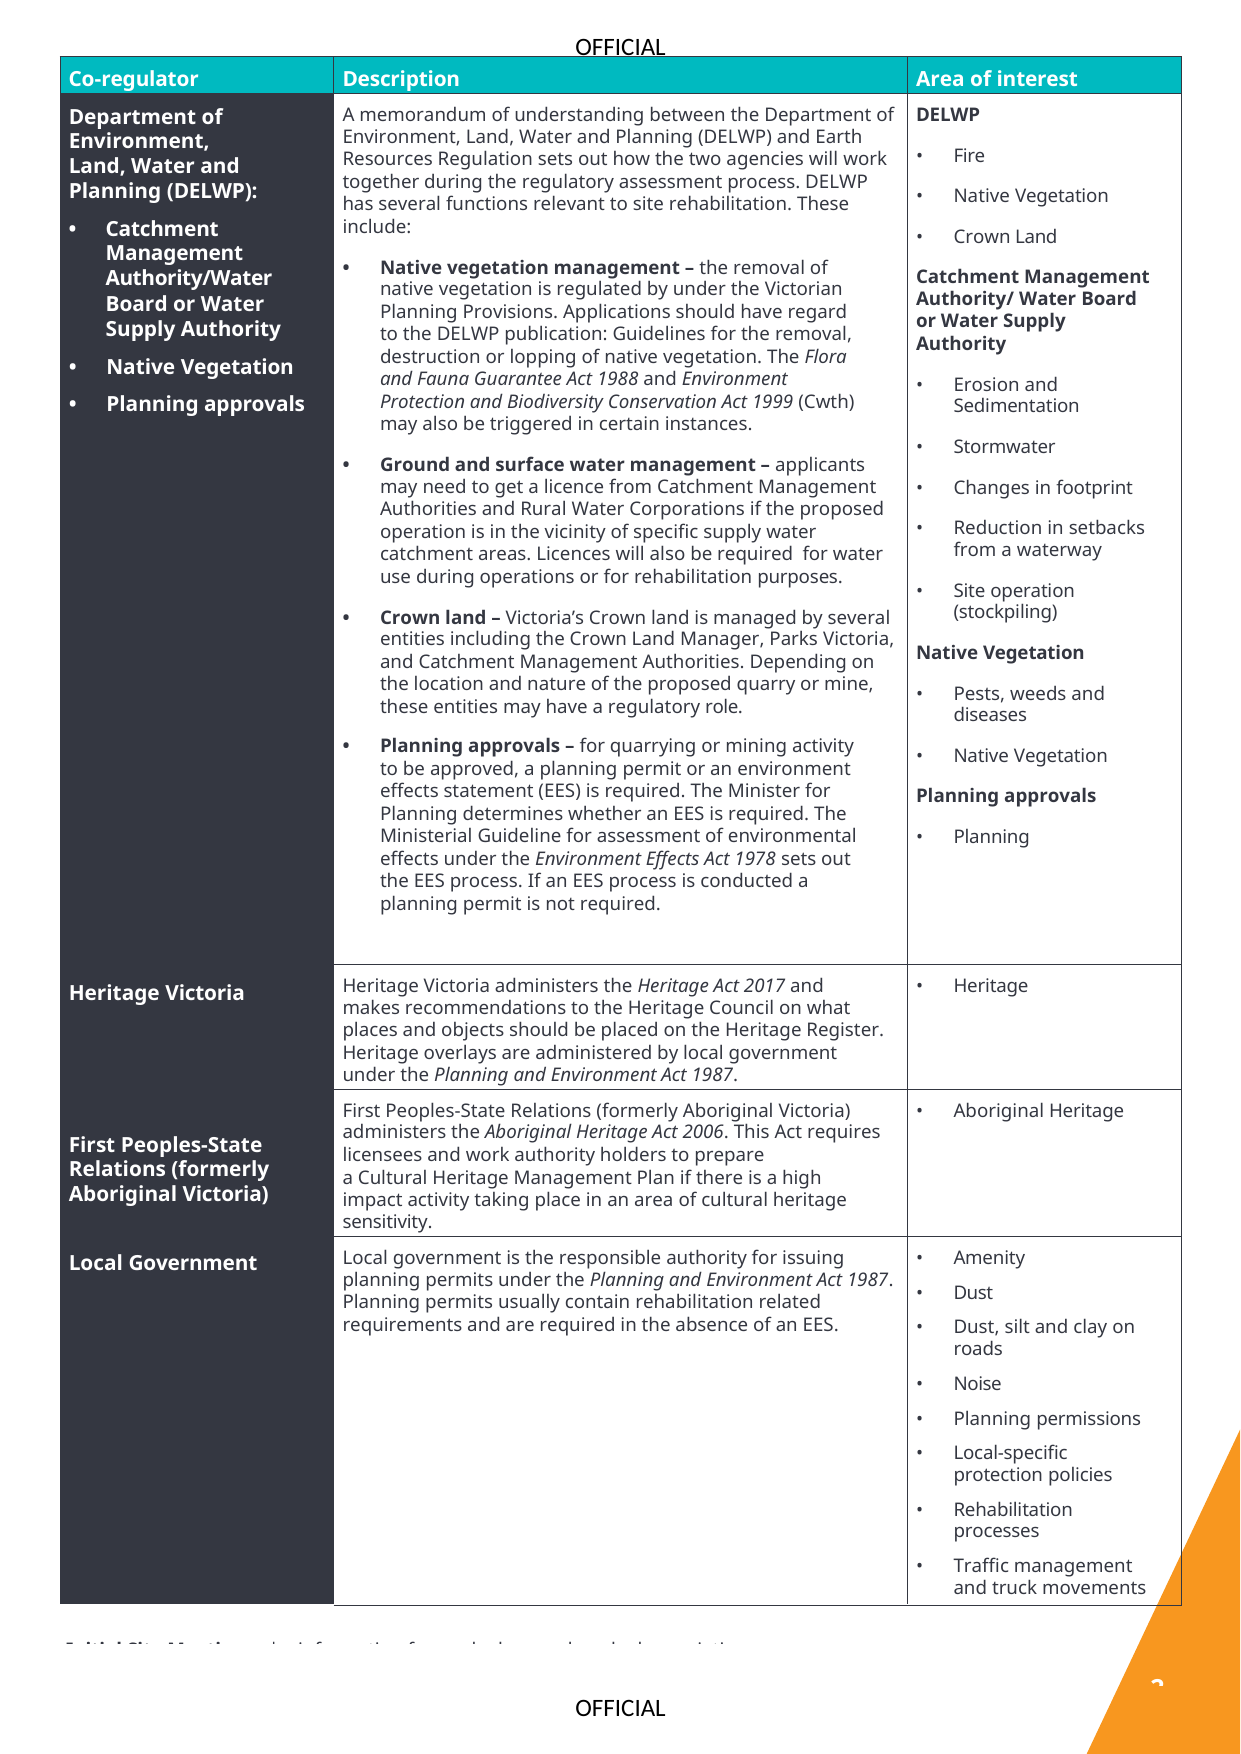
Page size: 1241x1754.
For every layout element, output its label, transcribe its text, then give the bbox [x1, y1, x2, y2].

table_cell Aboriginal Heritage [908, 1090, 1181, 1236]
table_cell First Peoples-State Relations (formerly Aboriginal Victoria) administers the Aboriginal Heritage Act 2006. This Act requires licensees and work authority holders to prepare a Cultural Heritage Management Plan if there is a high impact activity taking place in an area of cultural heritage sensitivity. [334, 1090, 907, 1236]
table_cell DELWP Fire Native Vegetation Crown Land Catchment Management Authority/ Water Board or Water Supply Authority Erosion and Sedimentation Stormwater Changes in footprint Reduction in setbacks from a waterway Site operation (stockpiling) Native Vegetation Pests, weeds and diseases Native Vegetation Planning approvals Planning [908, 94, 1181, 964]
table_header Area of interest [908, 57, 1181, 93]
table_cell Heritage [908, 965, 1181, 1089]
table_cell Heritage Victoria administers the Heritage Act 2017 and makes recommendations to the Heritage Council on what places and objects should be placed on the Heritage Register. Heritage overlays are administered by local government under the Planning and Environment Act 1987. [334, 965, 907, 1089]
table_cell Local government is the responsible authority for issuing planning permits under the Planning and Environment Act 1987. Planning permits usually contain rehabilitation related requirements and are required in the absence of an EES. [334, 1237, 907, 1604]
table_cell A memorandum of understanding between the Department of Environment, Land, Water and Planning (DELWP) and Earth Resources Regulation sets out how the two agencies will work together during the regulatory assessment process. DELWP has several functions relevant to site rehabilitation. These include: Native vegetation management – the removal of native vegetation is regulated by under the Victorian Planning Provisions. Applications should have regard to the DELWP publication: Guidelines for the removal, destruction or lopping of native vegetation. The Flora and Fauna Guarantee Act 1988 and Environment Protection and Biodiversity Conservation Act 1999 (Cwth) may also be triggered in certain instances. Ground and surface water management – applicants may need to get a licence from Catchment Management Authorities and Rural Water Corporations if the proposed operation is in the vicinity of specific supply water catchment areas. Licences will also be required for water use during operations or for rehabilitation purposes. Crown land – Victoria’s Crown land is managed by several entities including the Crown Land Manager, Parks Victoria, and Catchment Management Authorities. Depending on the location and nature of the proposed quarry or mine, these entities may have a regulatory role. Planning approvals – for quarrying or mining activity to be approved, a planning permit or an environment effects statement (EES) is required. The Minister for Planning determines whether an EES is required. The Ministerial Guideline for assessment of environmental effects under the Environment Effects Act 1978 sets out the EES process. If an EES process is conducted a planning permit is not required. [334, 94, 907, 964]
table_cell Amenity Dust Dust, silt and clay on roads Noise Planning permissions Local-specific protection policies Rehabilitation processes Traffic management and truck movements [908, 1237, 1181, 1604]
table_header Co-regulator [61, 57, 333, 93]
table_header Description [334, 57, 907, 93]
table_cell Department of Environment, Land, Water and Planning (DELWP): Catchment Management Authority/Water Board or Water Supply Authority Native Vegetation Planning approvals Heritage Victoria First Peoples-State Relations (formerly Aboriginal Victoria) Local Government [60, 94, 333, 1604]
